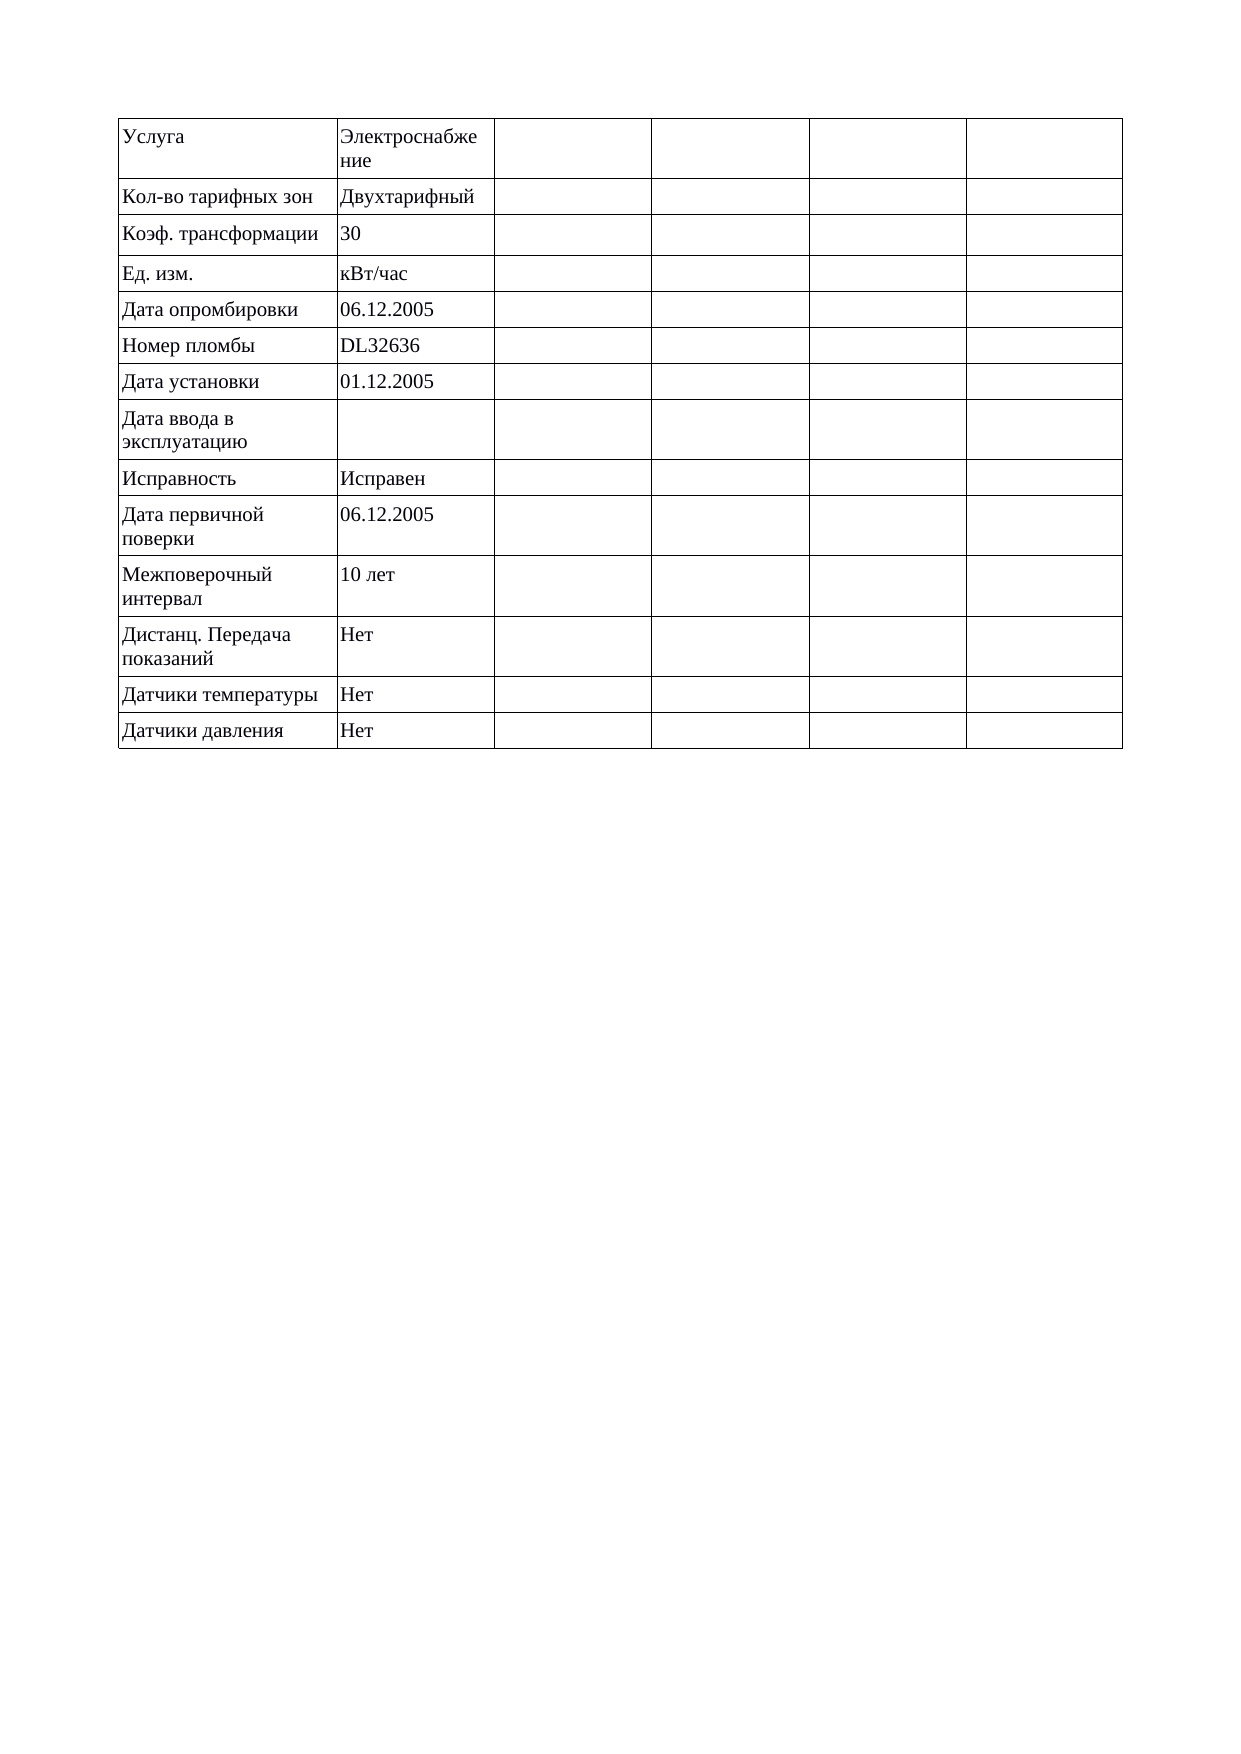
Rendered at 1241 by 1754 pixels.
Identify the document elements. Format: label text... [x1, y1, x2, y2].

table_cell [652, 364, 809, 399]
table_cell [652, 215, 809, 255]
table_cell [967, 460, 1122, 495]
table_cell Ед. изм. [119, 256, 337, 291]
table_cell Услуга [119, 119, 337, 178]
table_cell Кол-во тарифных зон [119, 179, 337, 214]
table_cell 01.12.2005 [338, 364, 494, 399]
table_cell [967, 179, 1122, 214]
table_cell Нет [338, 677, 494, 712]
table_cell [652, 179, 809, 214]
table_cell [810, 256, 966, 291]
table_cell [967, 713, 1122, 748]
table_cell [967, 556, 1122, 616]
table_cell Датчики температуры [119, 677, 337, 712]
table_cell [810, 460, 966, 495]
table_cell [495, 179, 651, 214]
table_cell [652, 256, 809, 291]
table_cell [495, 677, 651, 712]
table_cell [967, 400, 1122, 459]
table_cell [495, 119, 651, 178]
table_cell [967, 256, 1122, 291]
table_cell Датчики давления [119, 713, 337, 748]
table_cell [810, 364, 966, 399]
table_cell Коэф. трансформации [119, 215, 337, 255]
table_cell [810, 677, 966, 712]
table_cell Дата ввода в эксплуатацию [119, 400, 337, 459]
table_cell [810, 556, 966, 616]
table_cell [810, 496, 966, 555]
table_cell [495, 617, 651, 676]
table_cell [652, 292, 809, 327]
table_cell Нет [338, 713, 494, 748]
table_cell [810, 400, 966, 459]
table_cell [495, 496, 651, 555]
table_cell [967, 119, 1122, 178]
table_cell Нет [338, 617, 494, 676]
table_cell Межповерочный интервал [119, 556, 337, 616]
table_cell Исправность [119, 460, 337, 495]
table_cell [495, 713, 651, 748]
table_cell [810, 713, 966, 748]
table_cell [810, 617, 966, 676]
table_cell Двухтарифный [338, 179, 494, 214]
table_cell 06.12.2005 [338, 496, 494, 555]
table_cell [652, 400, 809, 459]
table_cell Электроснабжение [338, 119, 494, 178]
table_cell [967, 364, 1122, 399]
table_cell 10 лет [338, 556, 494, 616]
table_cell [810, 215, 966, 255]
table_cell [967, 328, 1122, 363]
table_cell [495, 364, 651, 399]
table_cell [652, 460, 809, 495]
table_cell [652, 617, 809, 676]
table_cell DL32636 [338, 328, 494, 363]
table_cell [495, 556, 651, 616]
table_cell [810, 179, 966, 214]
table_cell 06.12.2005 [338, 292, 494, 327]
table_cell [495, 400, 651, 459]
table_cell [810, 328, 966, 363]
table_cell [338, 400, 494, 459]
table_cell Исправен [338, 460, 494, 495]
table_cell [652, 713, 809, 748]
table_cell [495, 292, 651, 327]
table_cell [652, 119, 809, 178]
table_cell [967, 677, 1122, 712]
table_cell [495, 256, 651, 291]
table_cell [967, 292, 1122, 327]
table_cell [495, 460, 651, 495]
table_cell [810, 292, 966, 327]
table_cell Номер пломбы [119, 328, 337, 363]
table_cell [652, 496, 809, 555]
table_cell Дата опромбировки [119, 292, 337, 327]
table_cell Дистанц. Передача показаний [119, 617, 337, 676]
table_cell Дата установки [119, 364, 337, 399]
table_cell [810, 119, 966, 178]
table_cell [652, 677, 809, 712]
table_cell [652, 556, 809, 616]
table_cell 30 [338, 215, 494, 255]
table_cell [967, 215, 1122, 255]
table_cell [495, 215, 651, 255]
table_cell Дата первичной поверки [119, 496, 337, 555]
table_cell кВт/час [338, 256, 494, 291]
table_cell [967, 617, 1122, 676]
table_cell [652, 328, 809, 363]
table_cell [967, 496, 1122, 555]
table_cell [495, 328, 651, 363]
